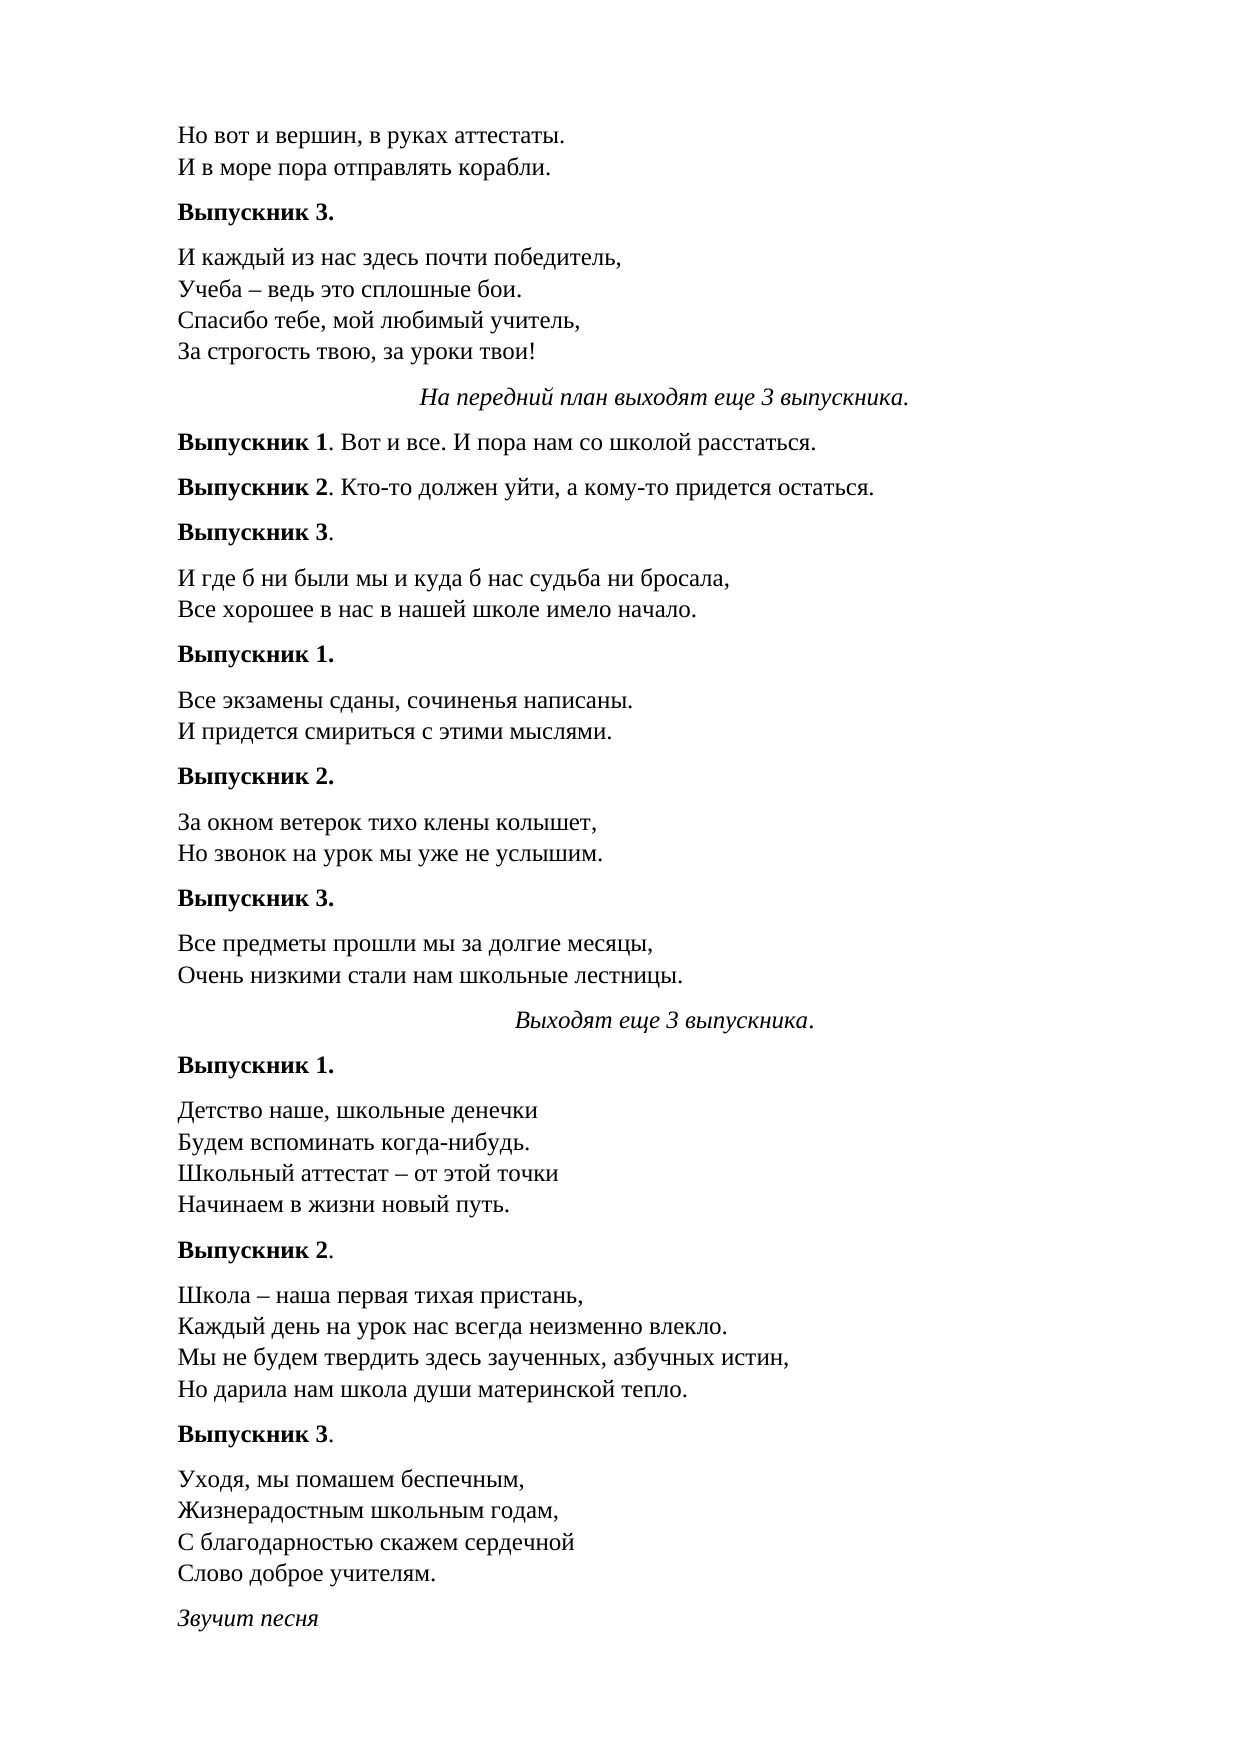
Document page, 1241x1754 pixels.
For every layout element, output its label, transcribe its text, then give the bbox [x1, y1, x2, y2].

text И каждый из нас здесь почти победитель, Учеба – ведь это сплошные бои. Спасибо тебе, мой любимый учитель, За строгость твою, за уроки твои! [177, 240, 1152, 365]
text Выпускник 1. [177, 1048, 1152, 1079]
text Выпускник 2. Кто-то должен уйти, а кому-то придется остаться. [177, 470, 1152, 501]
text Звучит песня [177, 1601, 1152, 1632]
text Выходят еще 3 выпускника. [177, 1002, 1152, 1034]
text Детство наше, школьные денечки Будем вспоминать когда-нибудь. Школьный аттестат – от этой точки Начинаем в жизни новый путь. [177, 1093, 1152, 1218]
text Выпускник 3. [177, 1417, 1152, 1448]
text Школа – наша первая тихая пристань, Каждый день на урок нас всегда неизменно влекло. Мы не будем твердить здесь заученных, азбучных истин, Но дарила нам школа души материнской тепло. [177, 1277, 1152, 1402]
text За окном ветерок тихо клены колышет, Но звонок на урок мы уже не услышим. [177, 804, 1152, 867]
text Выпускник 2. [177, 759, 1152, 790]
text Выпускник 3. [177, 195, 1152, 226]
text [177, 118, 1152, 181]
text Выпускник 2. [177, 1232, 1152, 1263]
text Выпускник 1. [177, 637, 1152, 668]
text Выпускник 1. Вот и все. И пора нам со школой расстаться. [177, 424, 1152, 456]
text Все предметы прошли мы за долгие месяцы, Очень низкими стали нам школьные лестницы. [177, 926, 1152, 988]
text Выпускник 3. [177, 881, 1152, 912]
text И где б ни были мы и куда б нас судьба ни бросала, Все хорошее в нас в нашей школе имело начало. [177, 560, 1152, 623]
text Уходя, мы помашем беспечным, Жизнерадостным школьным годам, С благодарностью скажем сердечной Слово доброе учителям. [177, 1462, 1152, 1587]
text На передний план выходят еще 3 выпускника. [177, 379, 1152, 410]
text Выпускник 3. [177, 515, 1152, 546]
text Все экзамены сданы, сочиненья написаны. И придется смириться с этими мыслями. [177, 682, 1152, 745]
